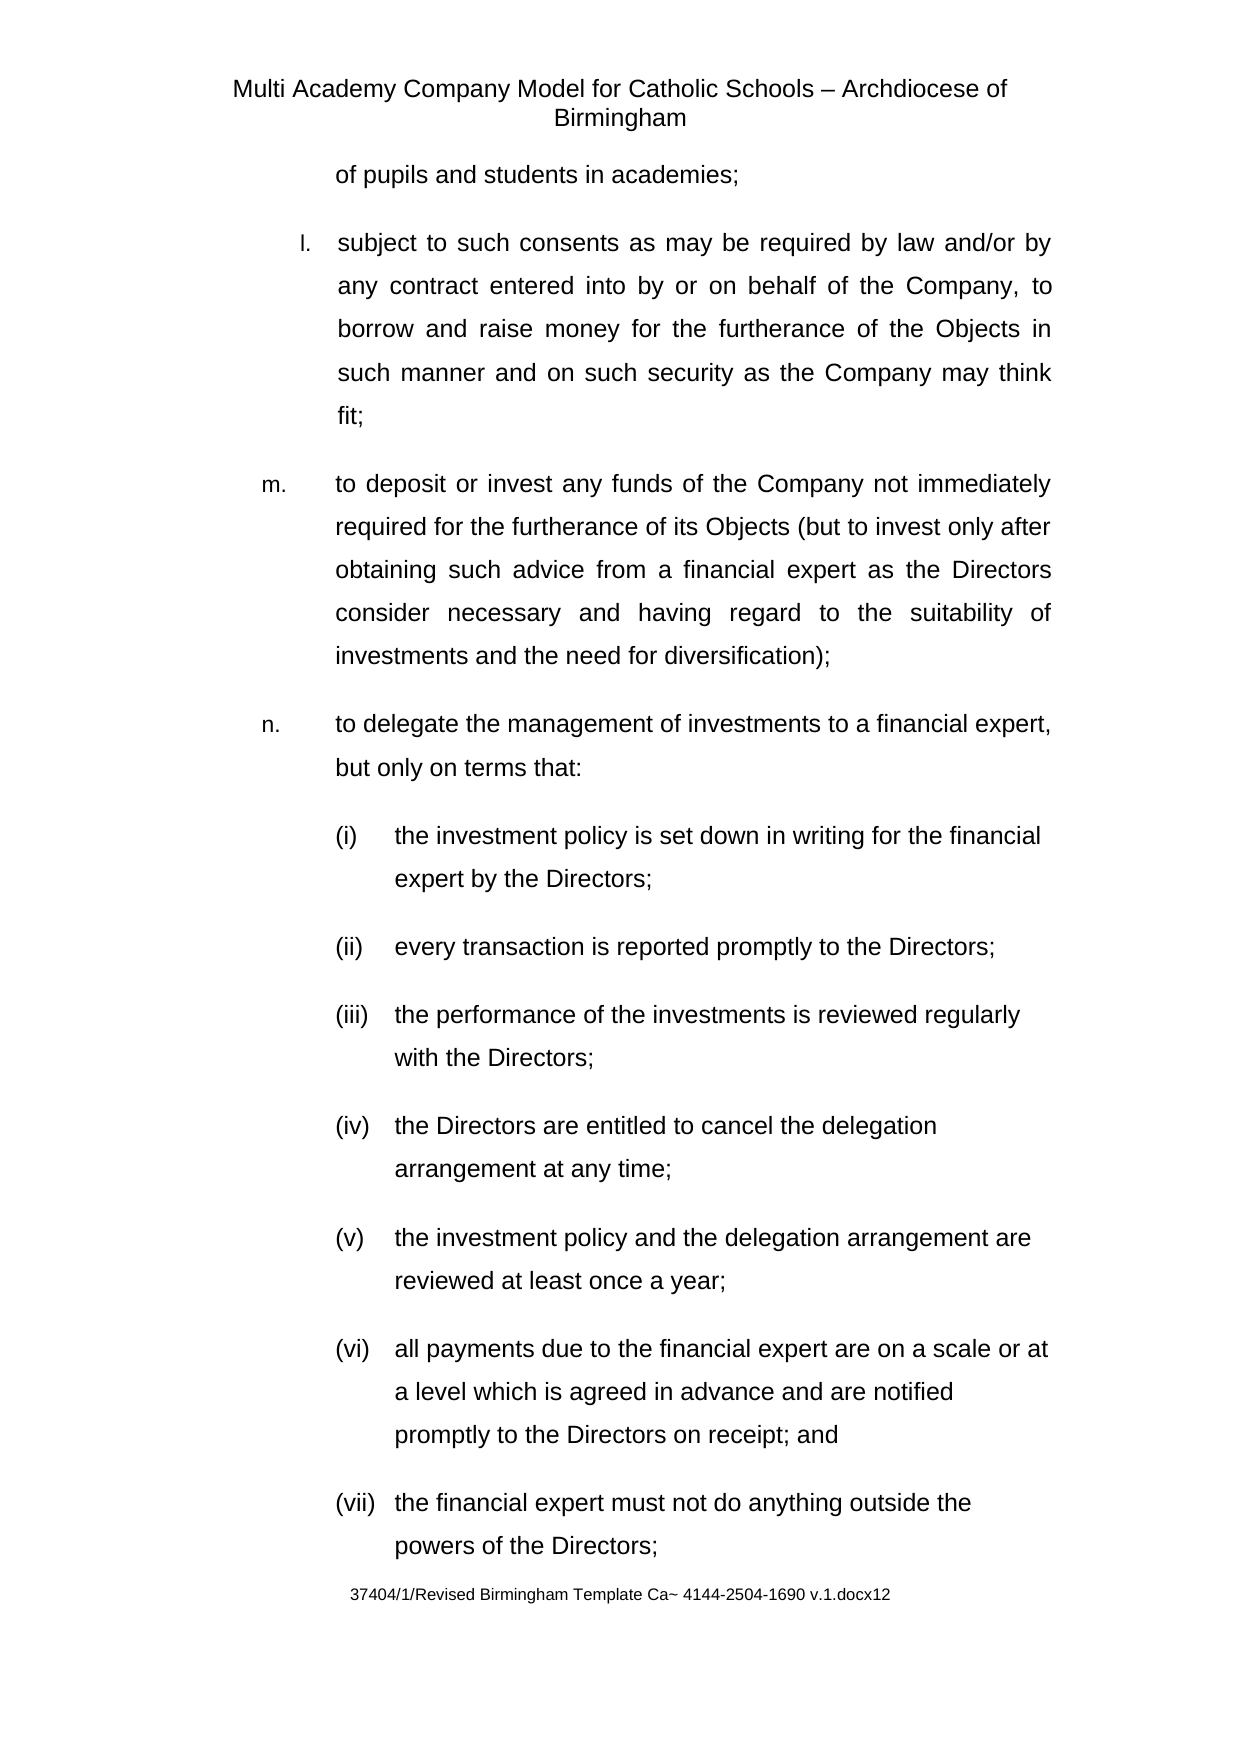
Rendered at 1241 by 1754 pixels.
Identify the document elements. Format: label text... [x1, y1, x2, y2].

list subject to such consents as may be required by law and/or by any contract entered into by or on behalf of the Company, to borrow and raise money for the furtherance of the Objects in such manner and on such security as the Company may think fit; [300, 228, 1053, 429]
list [261, 160, 1053, 189]
list all payments due to the financial expert are on a scale or at a level which is agreed in advance and are notified promptly to the Directors on receipt; and [335, 1334, 1053, 1449]
list to deposit or invest any funds of the Company not immediately required for the furtherance of its Objects (but to invest only after obtaining such advice from a financial expert as the Directors consider necessary and having regard to the suitability of investments and the need for diversification); [261, 469, 1053, 670]
list the financial expert must not do anything outside the powers of the Directors; [335, 1488, 1053, 1560]
list the investment policy is set down in writing for the financial expert by the Directors; [335, 821, 1053, 892]
list the performance of the investments is reviewed regularly with the Directors; [335, 1000, 1053, 1072]
list the Directors are entitled to cancel the delegation arrangement at any time; [335, 1111, 1053, 1183]
list the investment policy and the delegation arrangement are reviewed at least once a year; [335, 1222, 1053, 1294]
list to delegate the management of investments to a financial expert, but only on terms that: [261, 709, 1053, 781]
list every transaction is reported promptly to the Directors; [335, 932, 1053, 961]
